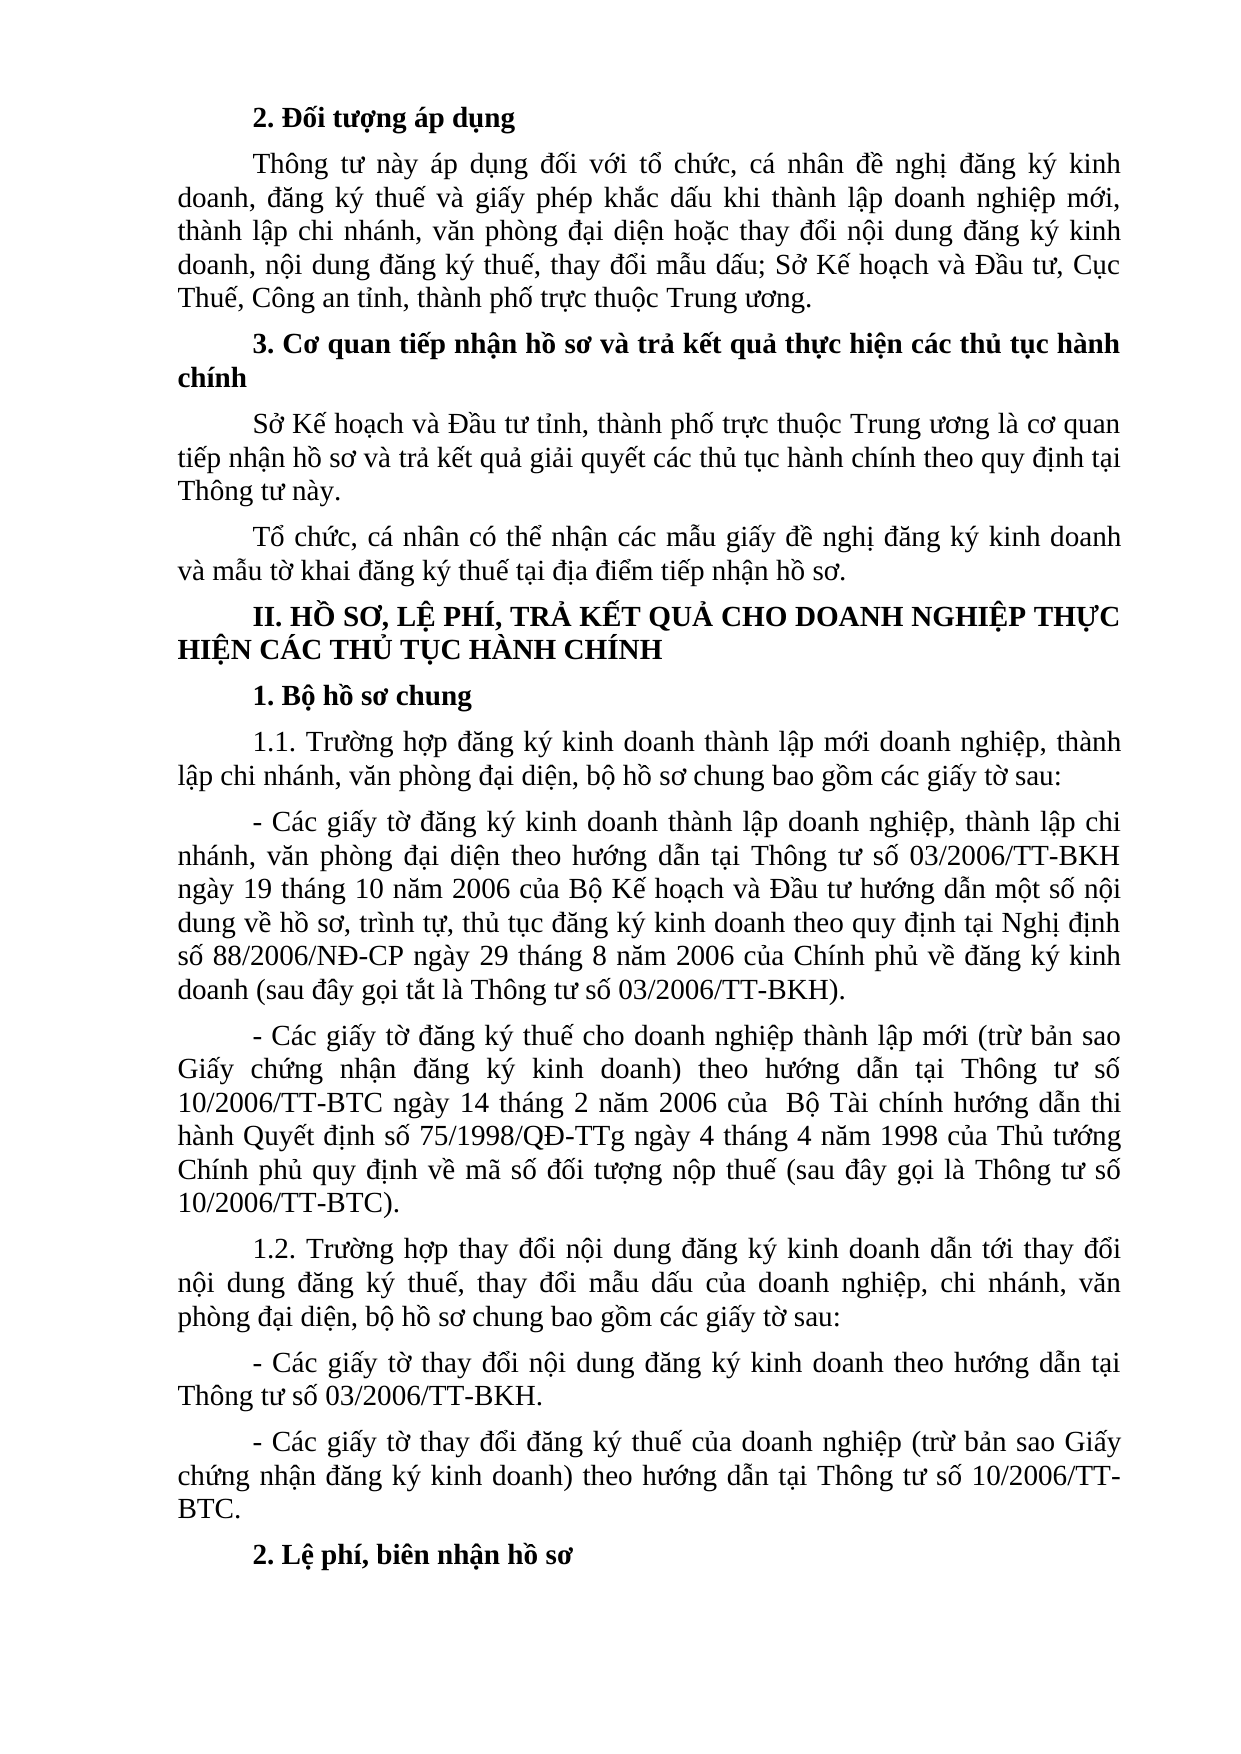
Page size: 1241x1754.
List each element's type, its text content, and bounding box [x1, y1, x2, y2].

text 1.2. Trường hợp thay đổi nội dung đăng ký kinh doanh dẫn tới thay đổi nội dung đăng ký thuế, thay đổi mẫu dấu của doanh nghiệp, chi nhánh, văn phòng đại diện, bộ hồ sơ chung bao gồm các giấy tờ sau: [177, 1232, 1122, 1332]
text - Các giấy tờ thay đổi đăng ký thuế của doanh nghiệp (trừ bản sao Giấy chứng nhận đăng ký kinh doanh) theo hướng dẫn tại Thông tư số 10/2006/TT-BTC. [177, 1424, 1122, 1525]
text - Các giấy tờ thay đổi nội dung đăng ký kinh doanh theo hướng dẫn tại Thông tư số 03/2006/TT-BKH. [177, 1345, 1122, 1412]
text 2. Lệ phí, biên nhận hồ sơ [177, 1537, 1122, 1571]
text 2. Đối tượng áp dụng [177, 100, 1122, 134]
text 3. Cơ quan tiếp nhận hồ sơ và trả kết quả thực hiện các thủ tục hành chính [177, 327, 1122, 394]
text 1. Bộ hồ sơ chung [177, 678, 1122, 712]
text Thông tư này áp dụng đối với tổ chức, cá nhân đề nghị đăng ký kinh doanh, đăng ký thuế và giấy phép khắc dấu khi thành lập doanh nghiệp mới, thành lập chi nhánh, văn phòng đại diện hoặc thay đổi nội dung đăng ký kinh doanh, nội dung đăng ký thuế, thay đổi mẫu dấu; Sở Kế hoạch và Đầu tư, Cục Thuế, Công an tỉnh, thành phố trực thuộc Trung ương. [177, 146, 1122, 314]
text - Các giấy tờ đăng ký kinh doanh thành lập doanh nghiệp, thành lập chi nhánh, văn phòng đại diện theo hướng dẫn tại Thông tư số 03/2006/TT-BKH ngày 19 tháng 10 năm 2006 của Bộ Kế hoạch và Đầu tư hướng dẫn một số nội dung về hồ sơ, trình tự, thủ tục đăng ký kinh doanh theo quy định tại Nghị định số 88/2006/NĐ-CP ngày 29 tháng 8 năm 2006 của Chính phủ về đăng ký kinh doanh (sau đây gọi tắt là Thông tư số 03/2006/TT-BKH). [177, 804, 1122, 1005]
text II. HỒ SƠ, LỆ PHÍ, TRẢ KẾT QUẢ CHO DOANH NGHIỆP THỰC HIỆN CÁC THỦ TỤC HÀNH CHÍNH [177, 599, 1122, 666]
text - Các giấy tờ đăng ký thuế cho doanh nghiệp thành lập mới (trừ bản sao Giấy chứng nhận đăng ký kinh doanh) theo hướng dẫn tại Thông tư số 10/2006/TT-BTC ngày 14 tháng 2 năm 2006 của Bộ Tài chính hướng dẫn thi hành Quyết định số 75/1998/QĐ-TTg ngày 4 tháng 4 năm 1998 của Thủ tướng Chính phủ quy định về mã số đối tượng nộp thuế (sau đây gọi là Thông tư số 10/2006/TT-BTC). [177, 1018, 1122, 1219]
text Sở Kế hoạch và Đầu tư tỉnh, thành phố trực thuộc Trung ương là cơ quan tiếp nhận hồ sơ và trả kết quả giải quyết các thủ tục hành chính theo quy định tại Thông tư này. [177, 406, 1122, 507]
text Tổ chức, cá nhân có thể nhận các mẫu giấy đề nghị đăng ký kinh doanh và mẫu tờ khai đăng ký thuế tại địa điểm tiếp nhận hồ sơ. [177, 519, 1122, 586]
text 1.1. Trường hợp đăng ký kinh doanh thành lập mới doanh nghiệp, thành lập chi nhánh, văn phòng đại diện, bộ hồ sơ chung bao gồm các giấy tờ sau: [177, 724, 1122, 792]
